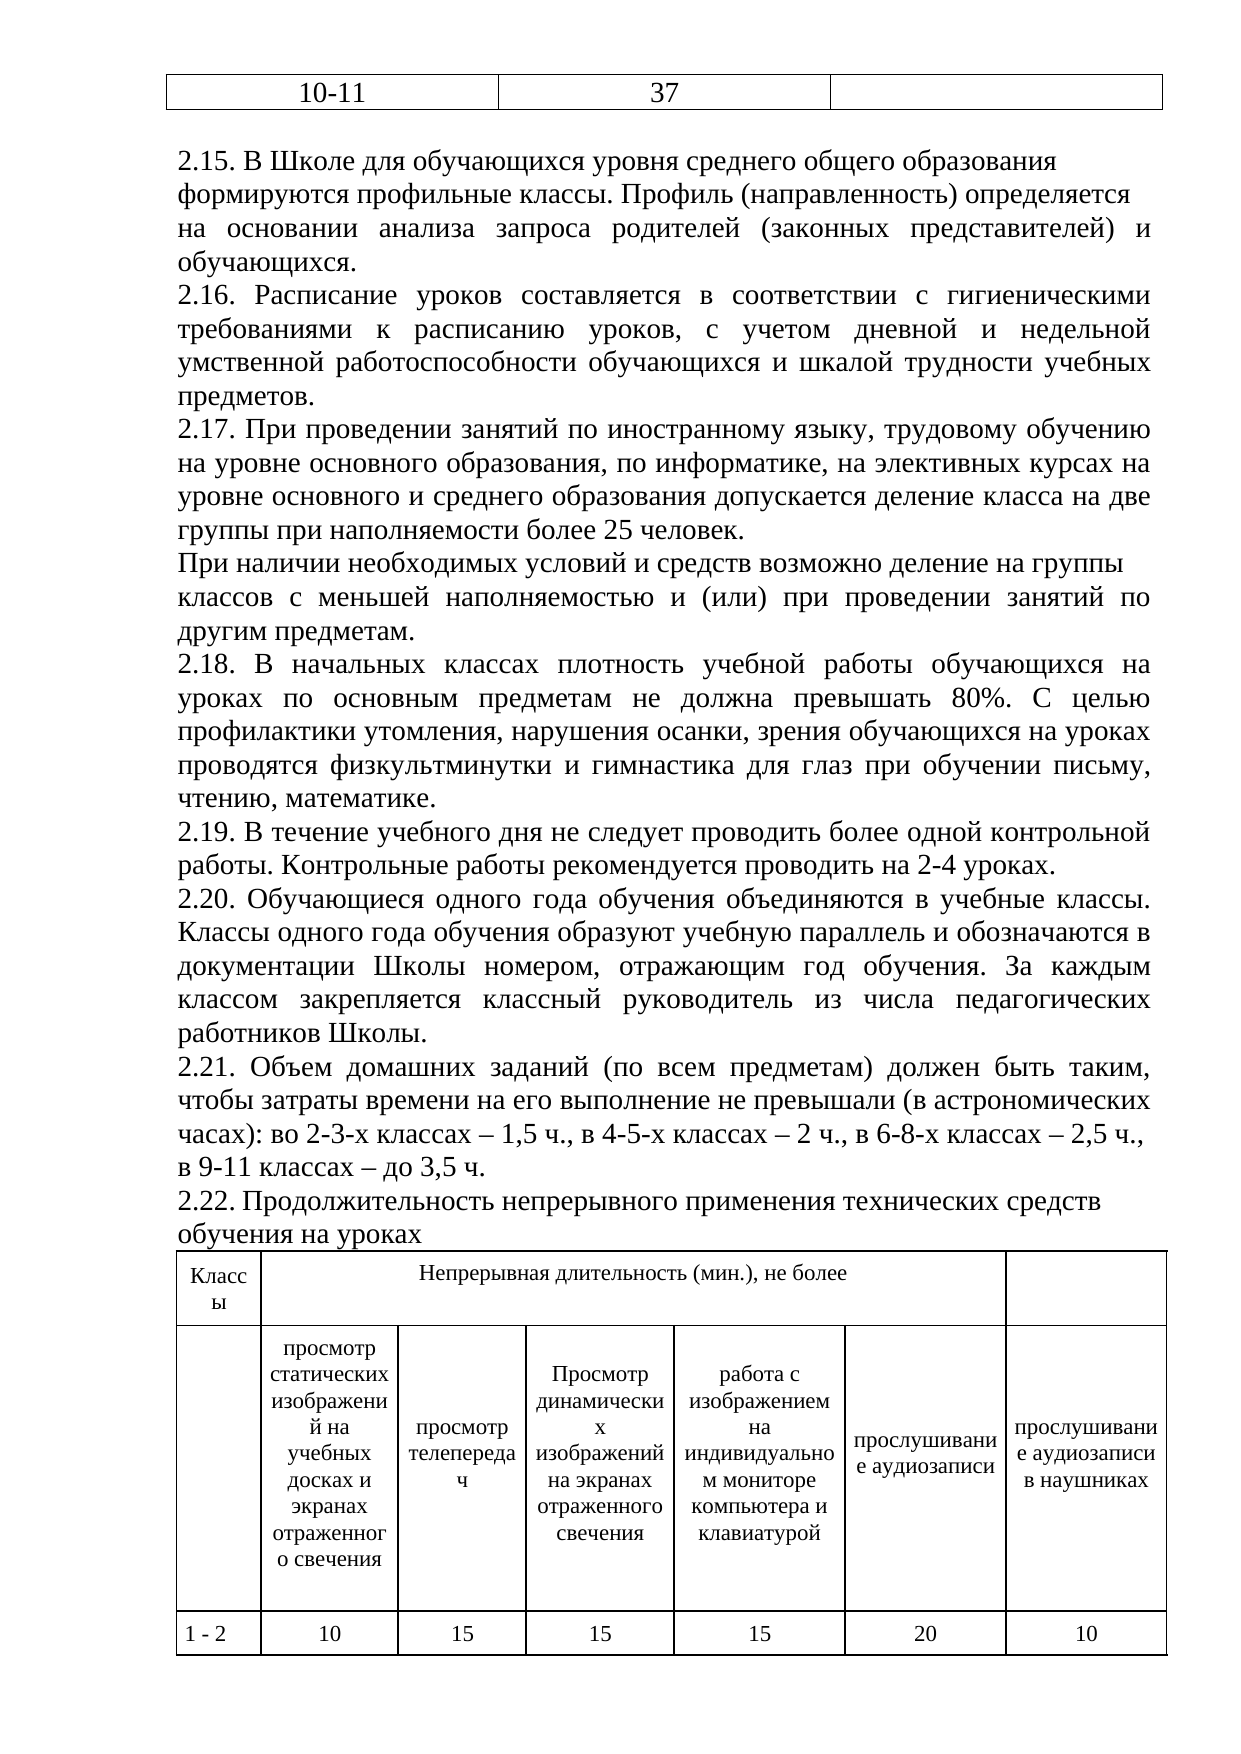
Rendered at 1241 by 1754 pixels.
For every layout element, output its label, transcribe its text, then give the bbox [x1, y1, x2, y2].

text формируются профильные классы. Профиль (направленность) определяется [177, 177, 1152, 210]
text 2.16. Расписание уроков составляется в соответствии с гигиеническими требованиями к расписанию уроков, с учетом дневной и недельной умственной работоспособности обучающихся и шкалой трудности учебных предметов. [177, 277, 1152, 411]
text классов с меньшей наполняемостью и (или) при проведении занятий по другим предметам. [177, 579, 1152, 646]
table_cell просмотр телепередач [399, 1326, 525, 1610]
text на основании анализа запроса родителей (законных представителей) и обучающихся. [177, 210, 1152, 277]
text 2.15. В Школе для обучающихся уровня среднего общего образования [177, 143, 1152, 177]
table_cell 20 [846, 1612, 1005, 1654]
table_cell работа с изображением на индивидуальном мониторе компьютера и клавиатурой [675, 1326, 844, 1610]
table_header Непрерывная длительность (мин.), не более [262, 1252, 1005, 1325]
table_cell просмотр статических изображений на учебных досках и экранах отраженного свечения [262, 1326, 397, 1610]
table_header [1007, 1252, 1166, 1325]
table_cell [831, 75, 1162, 108]
table_cell [177, 1326, 260, 1610]
text 2.21. Объем домашних заданий (по всем предметам) должен быть таким, чтобы затраты времени на его выполнение не превышали (в астрономических часах): во 2-3-х классах – 1,5 ч., в 4-5-х классах – 2 ч., в 6-8-х классах – 2,5 ч., [177, 1049, 1152, 1149]
text 2.19. В течение учебного дня не следует проводить более одной контрольной работы. Контрольные работы рекомендуется проводить на 2-4 уроках. [177, 814, 1152, 881]
table_cell 15 [675, 1612, 844, 1654]
text При наличии необходимых условий и средств возможно деление на группы [177, 546, 1152, 579]
table_cell 15 [399, 1612, 525, 1654]
table_cell 1 - 2 [177, 1612, 260, 1654]
table_cell 10 [262, 1612, 397, 1654]
table_cell прослушивание аудиозаписи [846, 1326, 1005, 1610]
table_cell 10 [1007, 1612, 1166, 1654]
table_header Классы [177, 1252, 260, 1325]
text в 9-11 классах – до 3,5 ч. [177, 1149, 1152, 1183]
table_cell 10-11 [167, 75, 498, 108]
table_cell 15 [527, 1612, 673, 1654]
table_cell прослушивание аудиозаписи в наушниках [1007, 1326, 1166, 1610]
text 2.20. Обучающиеся одного года обучения объединяются в учебные классы. Классы одного года обучения образуют учебную параллель и обозначаются в документации Школы номером, отражающим год обучения. За каждым классом закрепляется классный руководитель из числа педагогических работников Школы. [177, 881, 1152, 1049]
text 2.18. В начальных классах плотность учебной работы обучающихся на уроках по основным предметам не должна превышать 80%. С целью профилактики утомления, нарушения осанки, зрения обучающихся на уроках проводятся физкультминутки и гимнастика для глаз при обучении письму, чтению, математике. [177, 646, 1152, 814]
table_cell Просмотр динамических изображений на экранах отраженного свечения [527, 1326, 673, 1610]
text 2.17. При проведении занятий по иностранному языку, трудовому обучению на уровне основного образования, по информатике, на элективных курсах на уровне основного и среднего образования допускается деление класса на две группы при наполняемости более 25 человек. [177, 411, 1152, 546]
text 2.22. Продолжительность непрерывного применения технических средств обучения на уроках [177, 1183, 1152, 1250]
table_cell 37 [499, 75, 830, 108]
